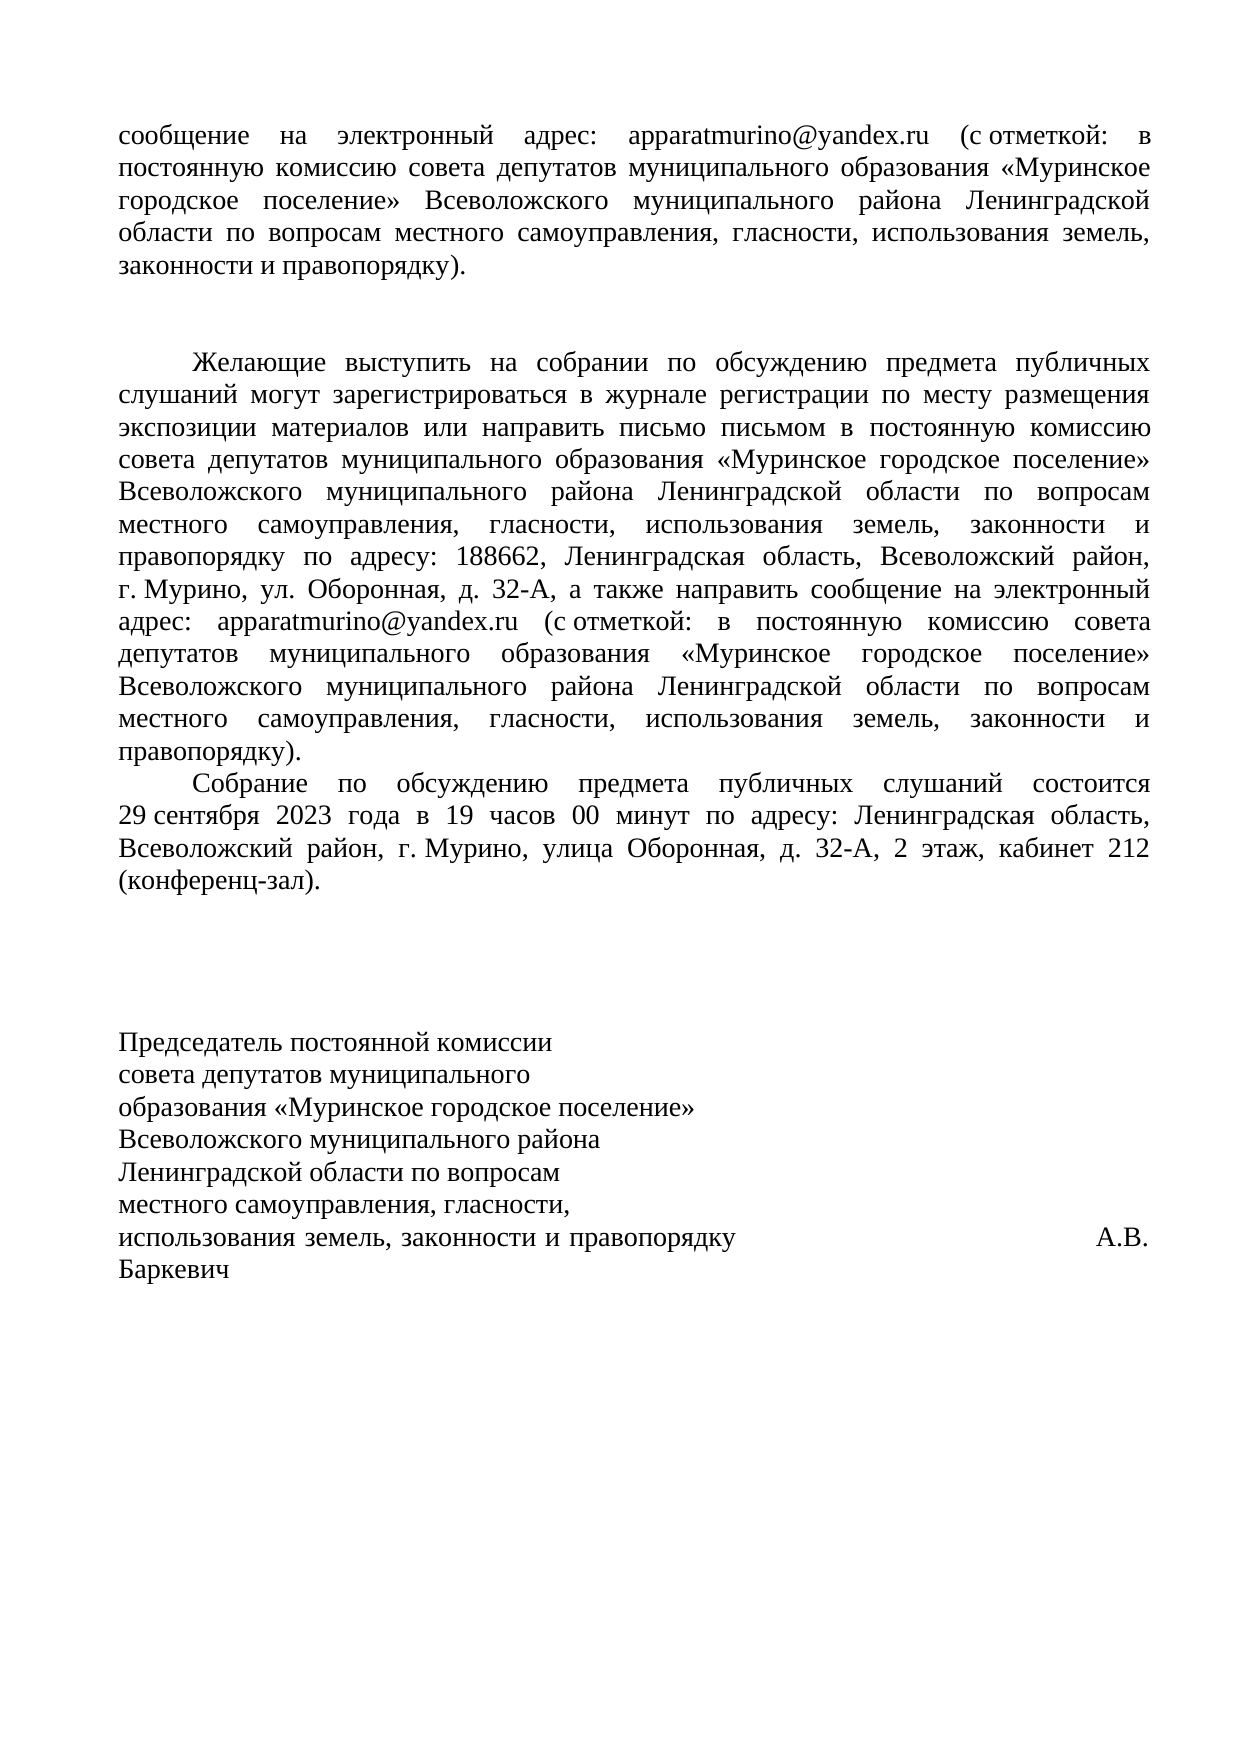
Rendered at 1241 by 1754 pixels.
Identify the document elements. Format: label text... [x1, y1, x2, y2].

text использования земель, законности и правопорядку А.В. Баркевич [118, 1219, 1152, 1284]
text Желающие выступить на собрании по обсуждению предмета публичных слушаний могут зарегистрироваться в журнале регистрации по месту размещения экспозиции материалов или направить письмо письмом в постоянную комиссию совета депутатов муниципального образования «Муринское городское поселение» Всеволожского муниципального района Ленинградской области по вопросам местного самоуправления, гласности, использования земель, законности и правопорядку по адресу: 188662, Ленинградская область, Всеволожский район, г. Мурино, ул. Оборонная, д. 32-А, а также направить сообщение на электронный адрес: apparatmurino@yandex.ru (с отметкой: в постоянную комиссию совета депутатов муниципального образования «Муринское городское поселение» Всеволожского муниципального района Ленинградской области по вопросам местного самоуправления, гласности, использования земель, законности и правопорядку). [118, 345, 1152, 766]
text местного самоуправления, гласности, [118, 1187, 1152, 1219]
text Всеволожского муниципального района [118, 1122, 1152, 1155]
text Собрание по обсуждению предмета публичных слушаний состоится 29 сентября 2023 года в 19 часов 00 минут по адресу: Ленинградская область, Всеволожский район, г. Мурино, улица Оборонная, д. 32-А, 2 этаж, кабинет 212 (конференц-зал). [118, 766, 1152, 896]
text Ленинградской области по вопросам [118, 1155, 1152, 1187]
text образования «Муринское городское поселение» [118, 1090, 1152, 1122]
text Председатель постоянной комиссии [118, 1025, 1152, 1058]
text совета депутатов муниципального [118, 1058, 1152, 1090]
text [118, 118, 1152, 280]
